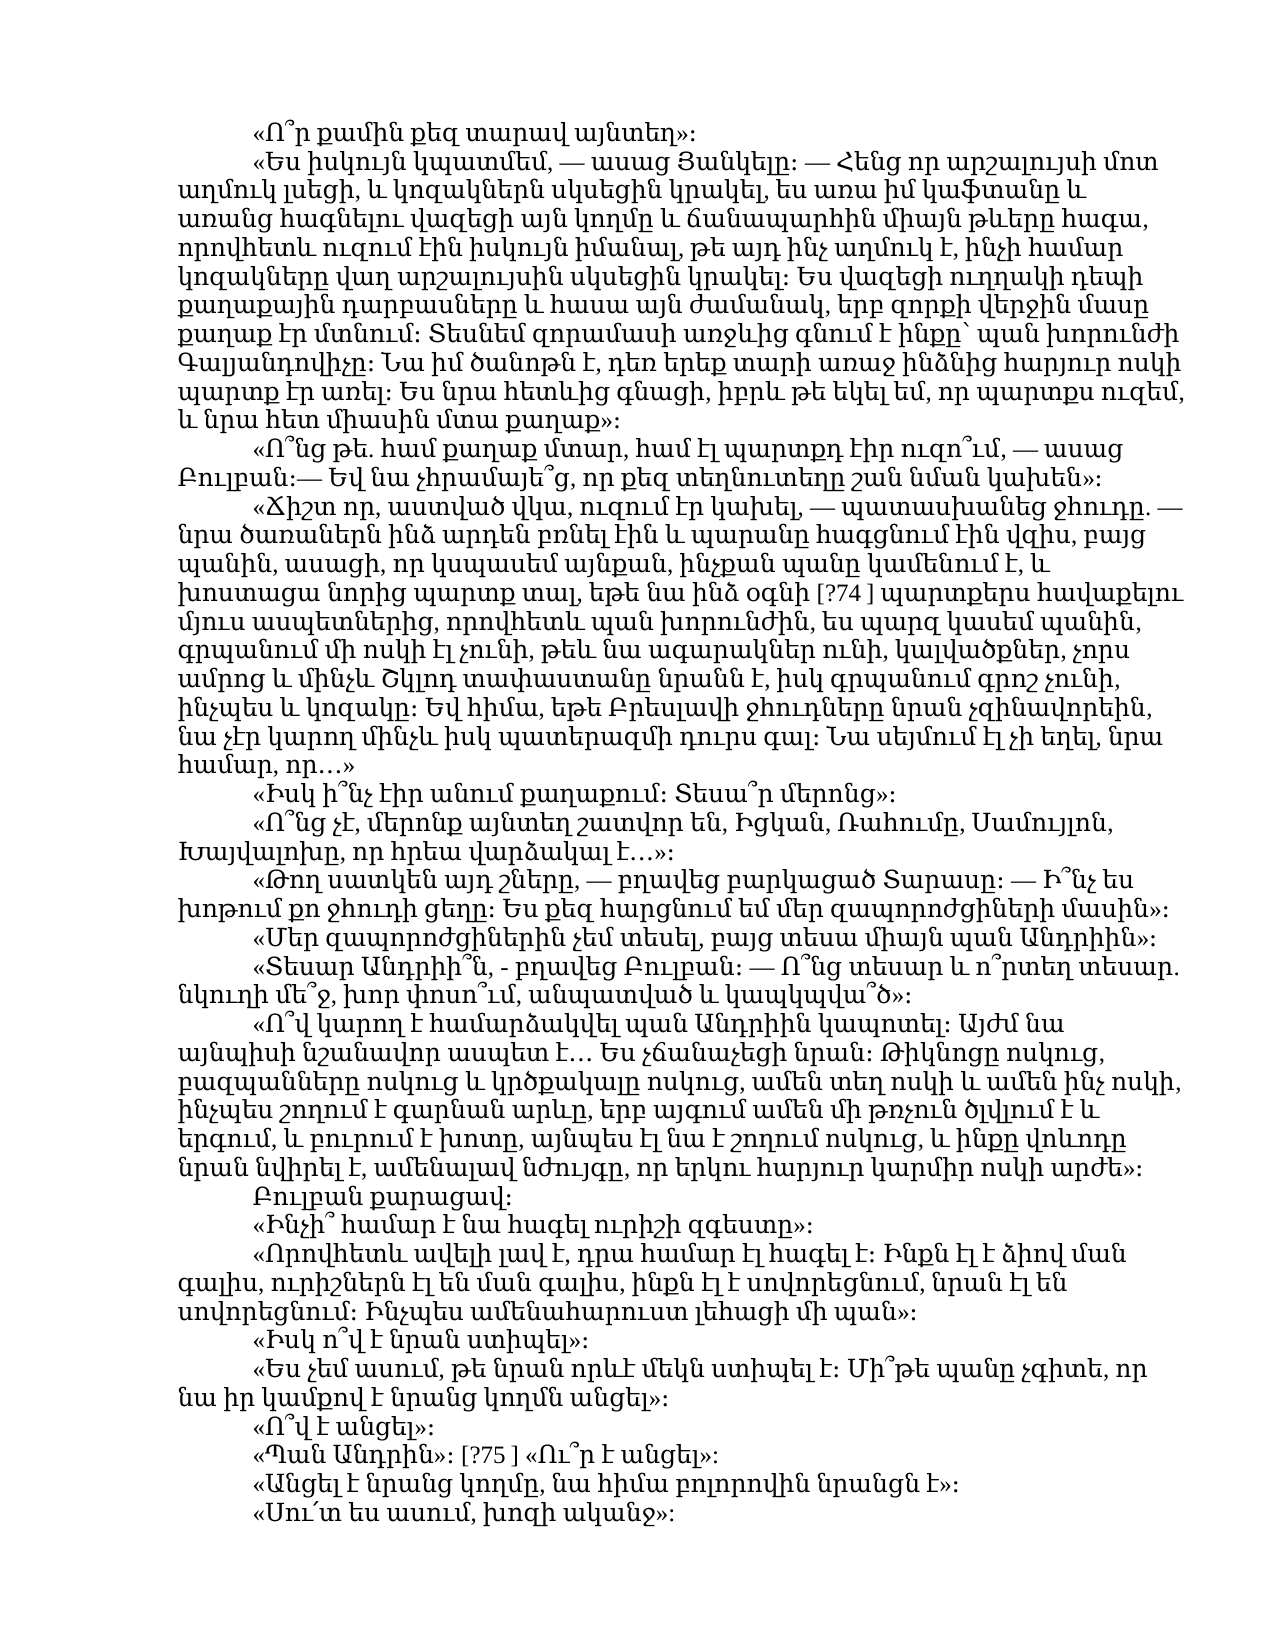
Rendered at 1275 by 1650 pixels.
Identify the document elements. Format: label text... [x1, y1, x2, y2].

text «Ո՞վ կարող է համարձակվել պան Անդրիին կապոտել։ Այժմ նա այնպիսի նշանավոր ասպետ է․․․ Ես չճանաչեցի նրան։ Թիկնոցը ոսկուց, բազպանները ոսկուց և կրծքակալը ոսկուց, ամեն տեղ ոսկի և ամեն ինչ ոսկի, ինչպես շողում է գարնան արևը, երբ այգում ամեն մի թռչուն ծլվլում է և երգում, և բուրում է խոտը, այնպես էլ նա է շողում ոսկուց, և ինքը վոևոդը նրան նվիրել է, ամենալավ նժույգը, որ երկու հարյուր կարմիր ոսկի արժե»։ [177, 1009, 1186, 1182]
text «Սու՛տ ես ասում, խոզի ականջ»: [177, 1498, 1186, 1527]
text «Իսկ ի՞նչ էիր անում քաղաքում։ Տեսա՞ր մերոնց»։ [177, 779, 1186, 808]
text «Տեսար Անդրիի՞ն, - բղավեց Բուլբան։ — Ո՞նց տեսար և ո՞րտեղ տեսար. նկուղի մե՞ջ, խոր փոսո՞ւմ, անպատված և կապկպվա՞ծ»։ [177, 952, 1186, 1009]
text «Որովհետև ավելի լավ է, դրա համար էլ հագել է։ Ինքն էլ է ձիով ման գալիս, ուրիշներն էլ են ման գալիս, ինքն էլ է սովորեցնում, նրան էլ են սովորեցնում։ Ինչպես ամենահարուստ լեհացի մի պան»։ [177, 1239, 1186, 1326]
text «Ո՞ր քամին քեզ տարավ այնտեղ»։ [177, 118, 1186, 147]
text Բուլբան քարացավ։ [177, 1182, 1186, 1211]
text «Ճիշտ որ, աստված վկա, ուզում էր կախել, — պատասխանեց ջհուդը. — նրա ծառաներն ինձ արդեն բռնել էին և պարանը հագցնում էին վզիս, բայց պանին, ասացի, որ կսպասեմ այնքան, ինչքան պանը կամենում է, և խոստացա նորից պարտք տալ, եթե նա ինձ օգնի [?74 ] պարտքերս հավաքելու մյուս ասպետներից, որովհետև պան խորունժին, ես պարզ կասեմ պանին, գրպանում մի ոսկի էլ չունի, թեև նա ագարակներ ունի, կալվածքներ, չորս ամրոց և մինչև Շկլոդ տափաստանը նրանն է, իսկ գրպանում գրոշ չունի, ինչպես և կոզակը։ Եվ հիմա, եթե Բրեսլավի ջհուդները նրան չզինավորեին, նա չէր կարող մինչև իսկ պատերազմի դուրս գալ։ Նա սեյմում էլ չի եղել, նրա համար, որ․․․» [177, 492, 1186, 779]
text «Իսկ ո՞վ է նրան ստիպել»։ [177, 1326, 1186, 1354]
text «Ինչի՞ համար է նա հագել ուրիշի զգեստը»։ [177, 1211, 1186, 1239]
text «Թող սատկեն այդ շները, — բղավեց բարկացած Տարասը։ — Ի՞նչ ես խոթում քո ջհուդի ցեղը։ Ես քեզ հարցնում եմ մեր զապորոժցիների մասին»։ [177, 866, 1186, 923]
text «Ո՞նց թե. համ քաղաք մտար, համ էլ պարտքդ էիր ուզո՞ւմ, — ասաց Բուլբան։— Եվ նա չհրամայե՞ց, որ քեզ տեղնուտեղը շան նման կախեն»։ [177, 434, 1186, 492]
text «Ո՞նց չէ, մերոնք այնտեղ շատվոր են, Իցկան, Ռահումը, Սամույլոն, Խայվալոխը, որ հրեա վարձակալ է․․․»։ [177, 808, 1186, 866]
text «Ես չեմ ասում, թե նրան որևէ մեկն ստիպել է։ Մի՞թե պանը չգիտե, որ նա իր կամքով է նրանց կողմն անցել»։ [177, 1354, 1186, 1412]
text «Մեր զապորոժցիներին չեմ տեսել, բայց տեսա միայն պան Անդրիին»։ [177, 923, 1186, 952]
text «Ո՞վ է անցել»։ [177, 1412, 1186, 1441]
text «Ես իսկույն կպատմեմ, — ասաց Յանկելը։ — Հենց որ արշալույսի մոտ աղմուկ լսեցի, և կոզակներն սկսեցին կրակել, ես առա իմ կաֆտանը և առանց հագնելու վազեցի այն կողմը և ճանապարհին միայն թևերը հագա, որովհետև ուզում էին իսկույն իմանալ, թե այդ ինչ աղմուկ է, ինչի համար կոզակները վաղ արշալույսին սկսեցին կրակել։ Ես վազեցի ուղղակի դեպի քաղաքային դարբասները և հասա այն ժամանակ, երբ զորքի վերջին մասը քաղաք էր մտնում։ Տեսնեմ զորամասի առջևից գնում է ինքը՝ պան խորունժի Գալյանդովիչը։ Նա իմ ծանոթն է, դեռ երեք տարի առաջ ինձնից հարյուր ոսկի պարտք էր առել։ Ես նրա հետևից գնացի, իբրև թե եկել եմ, որ պարտքս ուզեմ, և նրա հետ միասին մտա քաղաք»։ [177, 147, 1186, 434]
text «Պան Անդրին»։ [?75 ] «Ու՞ր է անցել»: [177, 1441, 1186, 1469]
text «Անցել է նրանց կողմը, նա հիմա բոլորովին նրանցն է»։ [177, 1469, 1186, 1498]
